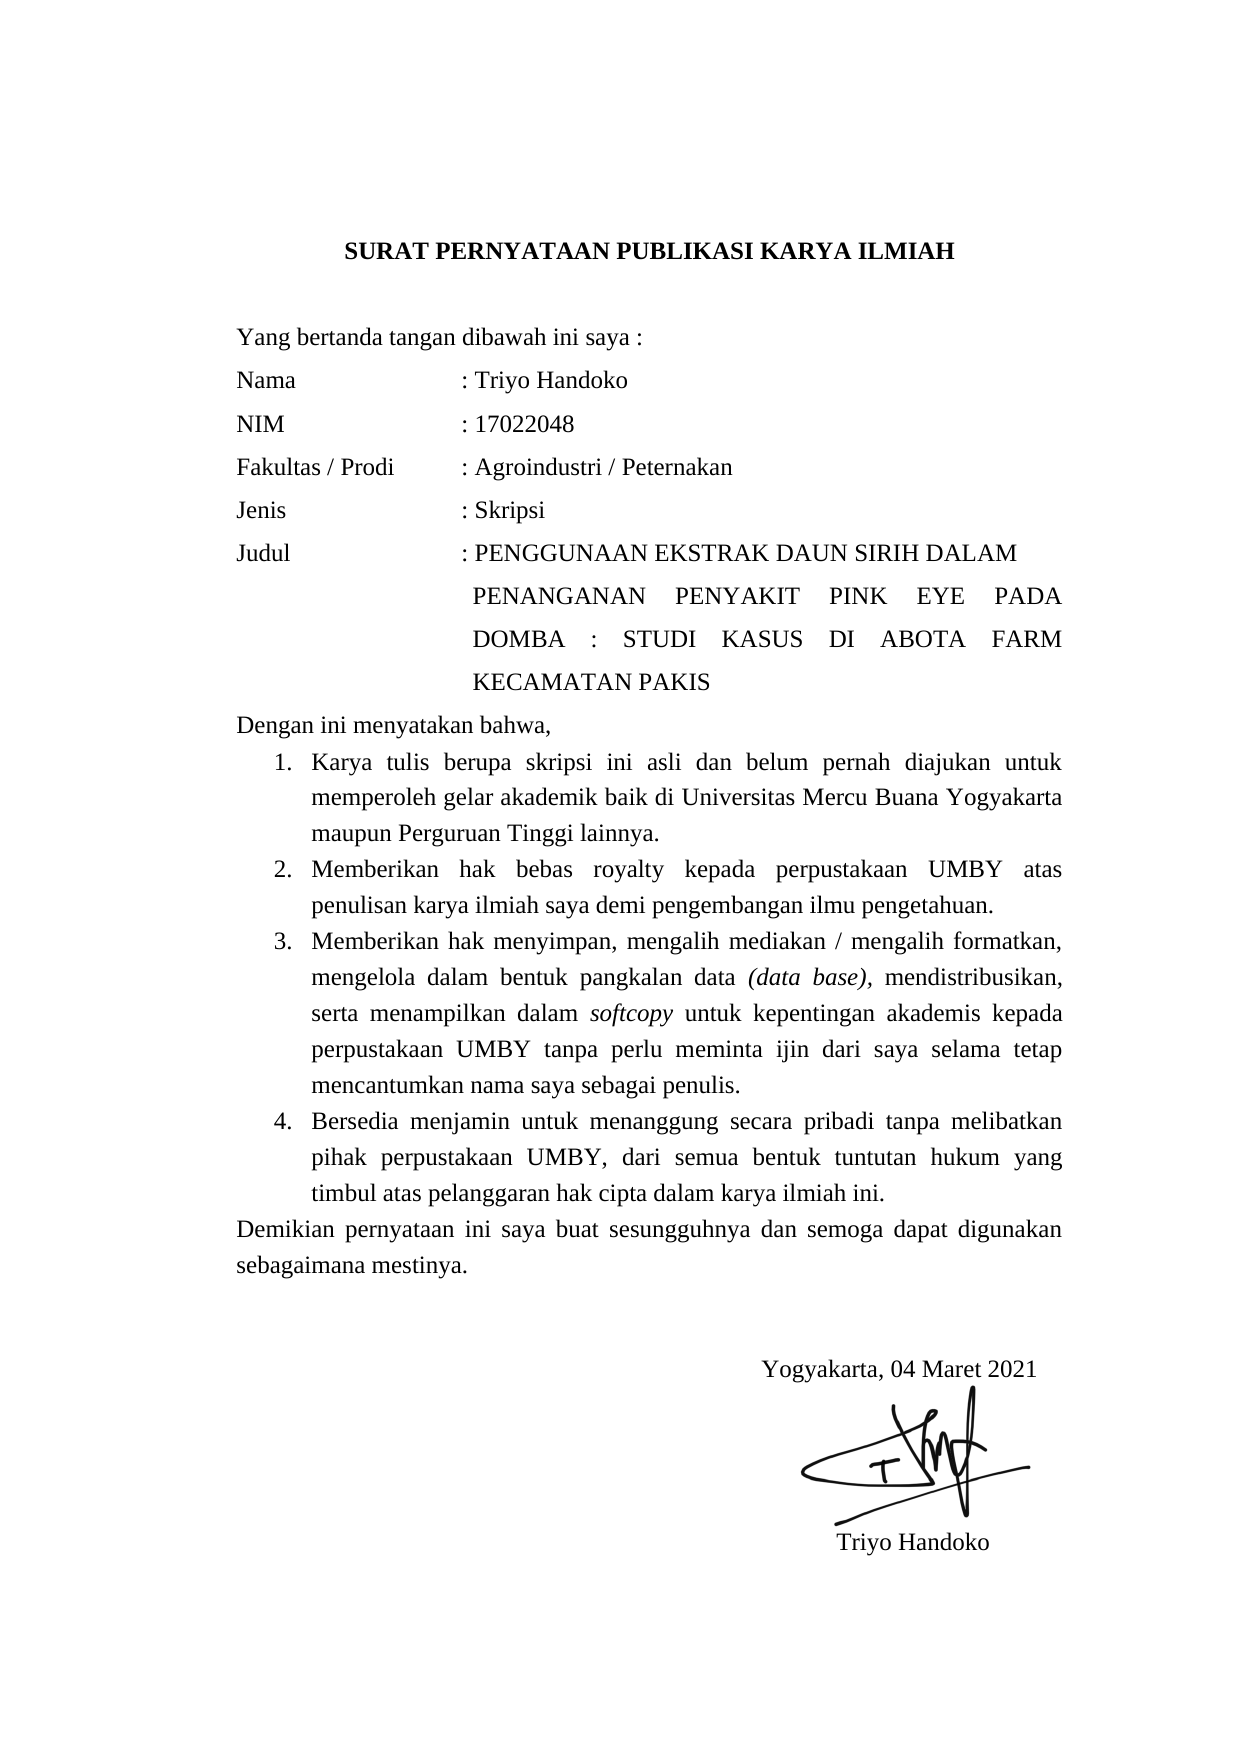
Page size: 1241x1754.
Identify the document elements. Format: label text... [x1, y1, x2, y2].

list Memberikan hak bebas royalty kepada perpustakaan UMBY atas penulisan karya ilmiah saya demi pengembangan ilmu pengetahuan. [274, 854, 1063, 919]
text Jenis : Skripsi [236, 495, 1063, 524]
list Bersedia menjamin untuk menanggung secara pribadi tanpa melibatkan pihak perpustakaan UMBY, dari semua bentuk tuntutan hukum yang timbul atas pelanggaran hak cipta dalam karya ilmiah ini. [274, 1106, 1063, 1207]
text PENANGANAN PENYAKIT PINK EYE PADA DOMBA : STUDI KASUS DI ABOTA FARM KECAMATAN PAKIS [472, 581, 1063, 696]
text Triyo Handoko [761, 1527, 1063, 1556]
text SURAT PERNYATAAN PUBLIKASI KARYA ILMIAH [236, 236, 1063, 265]
text Yogyakarta, 04 Maret 2021 [761, 1354, 1063, 1383]
list Memberikan hak menyimpan, mengalih mediakan / mengalih formatkan, mengelola dalam bentuk pangkalan data (data base), mendistribusikan, serta menampilkan dalam softcopy untuk kepentingan akademis kepada perpustakaan UMBY tanpa perlu meminta ijin dari saya selama tetap mencantumkan nama saya sebagai penulis. [274, 926, 1063, 1099]
text Nama : Triyo Handoko [236, 366, 1063, 394]
text Yang bertanda tangan dibawah ini saya : [236, 322, 1063, 351]
list Karya tulis berupa skripsi ini asli dan belum pernah diajukan untuk memperoleh gelar akademik baik di Universitas Mercu Buana Yogyakarta maupun Perguruan Tinggi lainnya. [274, 747, 1063, 847]
picture [798, 1383, 1033, 1527]
text Fakultas / Prodi : Agroindustri / Peternakan [236, 452, 1063, 481]
text Dengan ini menyatakan bahwa, [236, 711, 1063, 739]
text NIM : 17022048 [236, 409, 1063, 437]
text Demikian pernyataan ini saya buat sesungguhnya dan semoga dapat digunakan sebagaimana mestinya. [236, 1214, 1063, 1278]
text Judul : PENGGUNAAN EKSTRAK DAUN SIRIH DALAM [236, 538, 1063, 567]
